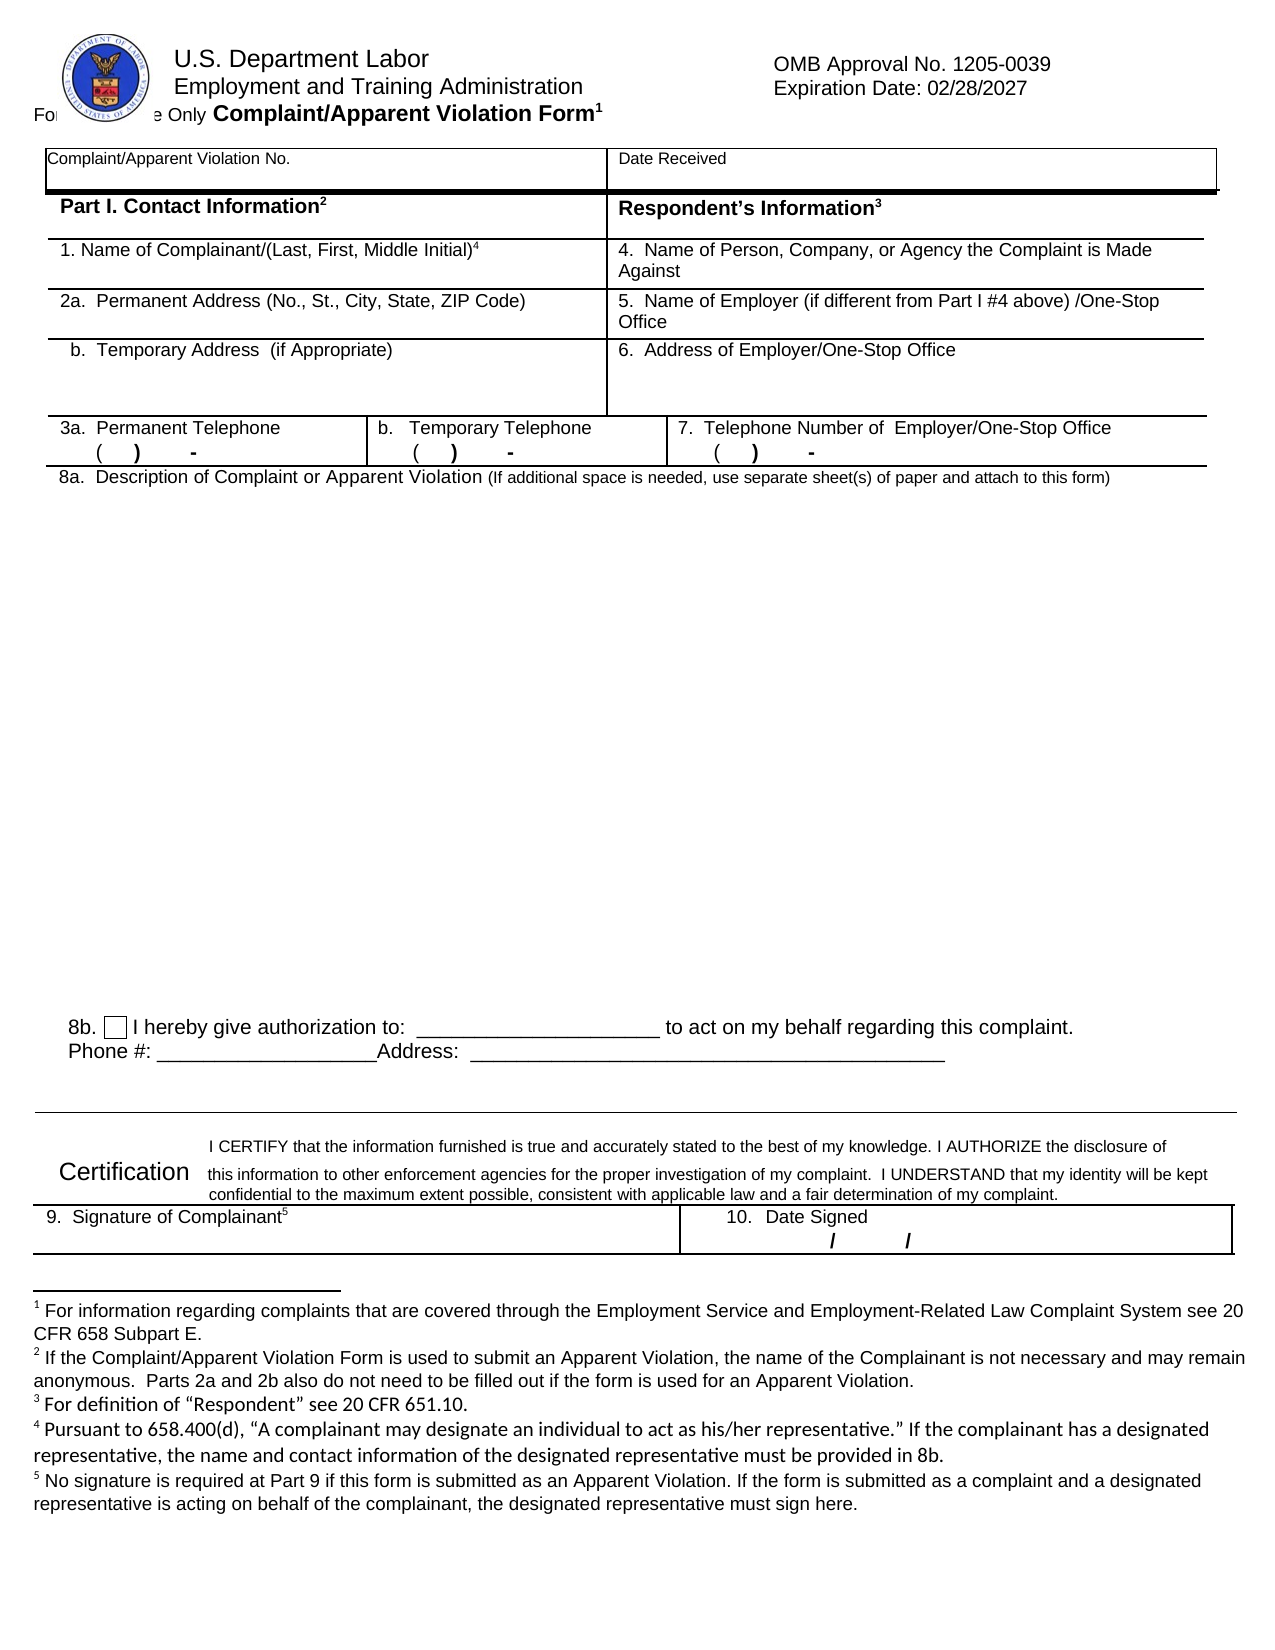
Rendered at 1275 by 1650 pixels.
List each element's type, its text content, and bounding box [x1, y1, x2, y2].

text Phone #: ___________________Address: _________________________________________ [33, 1039, 1260, 1063]
text Certification this information to other enforcement agencies for the proper investigation of my complaint. I UNDERSTAND that my identity will be kept confidential to the maximum extent possible, consistent with applicable law and a fair determination of my complaint. [59, 1156, 1247, 1204]
table_header Date Received [608, 149, 1216, 189]
text 8a. Description of Complaint or Apparent Violation (If additional space is needed, use separate sheet(s) of paper and attach to this form) [59, 467, 1260, 488]
table_header 9. Signature of Complainant [33, 1206, 679, 1253]
picture [57, 34, 155, 123]
table_cell b. Temporary Telephone ( ) - [368, 417, 666, 465]
table_cell 6. Address of Employer/One-Stop Office [608, 340, 1204, 415]
text 8b. I hereby give authorization to: _____________________ to act on my behalf regarding this complaint. [33, 1015, 1260, 1039]
table_cell 2a. Permanent Address (No., St., City, State, ZIP Code) [46, 288, 606, 338]
table_cell Respondent’s Information [608, 195, 1204, 238]
table_cell 7. Telephone Number of Employer/One-Stop Office ( ) - [668, 417, 1207, 465]
table_header Complaint/Apparent Violation No. [47, 149, 606, 189]
text For Official Use Only Complaint/Apparent Violation Form [33, 99, 1260, 126]
text Employment and Training Administration [173, 73, 586, 99]
table_cell Part I. Contact Information [46, 195, 606, 238]
text U.S. Department Labor [173, 44, 586, 73]
text OMB Approval No. 1205-0039 Expiration Date: 02/28/2027 [773, 52, 1056, 99]
table_cell b. Temporary Address (if Appropriate) [46, 338, 606, 415]
table_header 10. Date Signed / / [681, 1206, 1231, 1253]
table_cell 5. Name of Employer (if different from Part I #4 above) /One-Stop Office [608, 290, 1204, 338]
table_cell 1. Name of Complainant/(Last, First, Middle Initial) [46, 238, 606, 288]
table_cell 3a. Permanent Telephone ( ) - [46, 415, 366, 465]
text I CERTIFY that the information furnished is true and accurately stated to the best of my knowledge. I AUTHORIZE the disclosure of [59, 1139, 1260, 1156]
table_cell 4. Name of Person, Company, or Agency the Complaint is Made Against [608, 240, 1204, 288]
